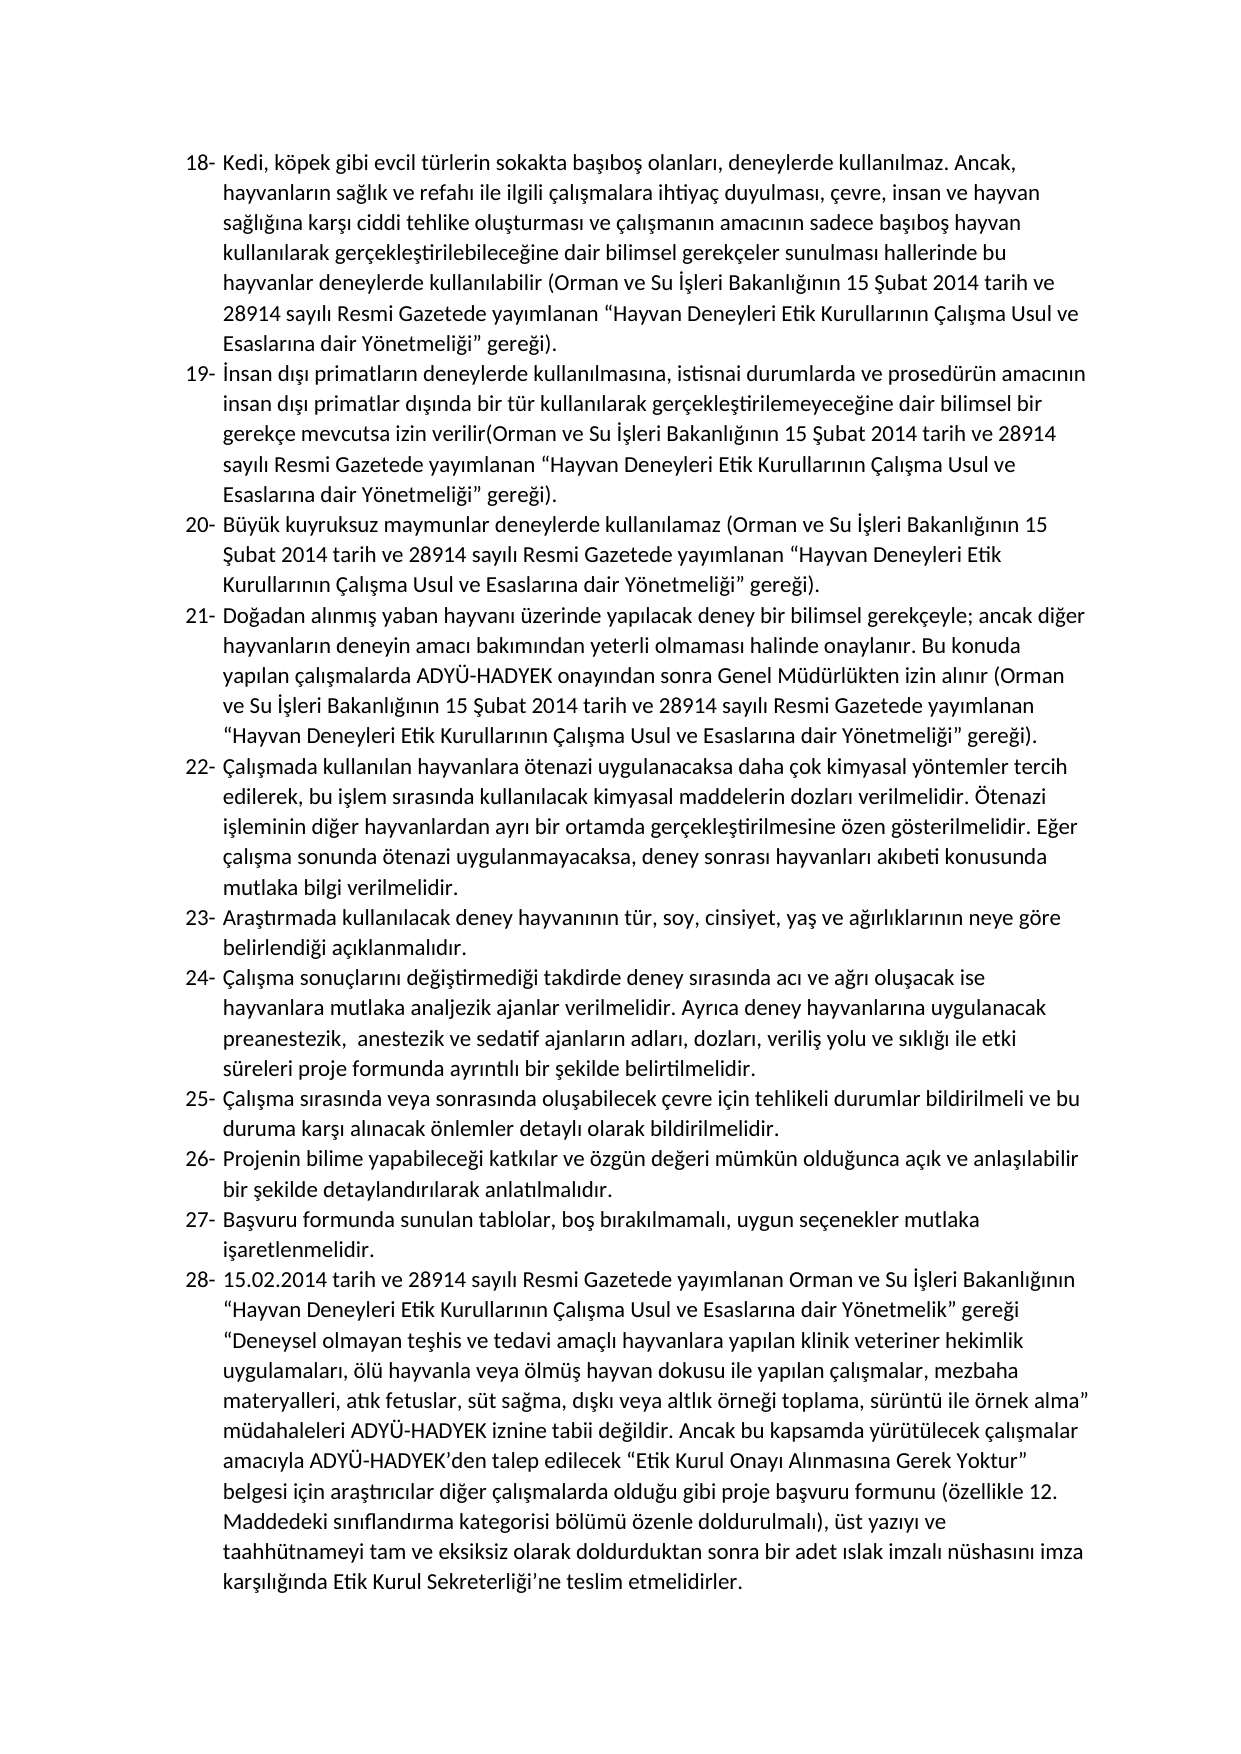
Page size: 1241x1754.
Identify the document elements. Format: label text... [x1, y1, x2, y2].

list Kedi, köpek gibi evcil türlerin sokakta başıboş olanları, deneylerde kullanılmaz. Ancak, hayvanların sağlık ve refahı ile ilgili çalışmalara ihtiyaç duyulması, çevre, insan ve hayvan sağlığına karşı ciddi tehlike oluşturması ve çalışmanın amacının sadece başıboş hayvan kullanılarak gerçekleştirilebileceğine dair bilimsel gerekçeler sunulması hallerinde bu hayvanlar deneylerde kullanılabilir (Orman ve Su İşleri Bakanlığının 15 Şubat 2014 tarih ve 28914 sayılı Resmi Gazetede yayımlanan “Hayvan Deneyleri Etik Kurullarının Çalışma Usul ve Esaslarına dair Yönetmeliği” gereği). [185, 148, 1093, 357]
list Büyük kuyruksuz maymunlar deneylerde kullanılamaz (Orman ve Su İşleri Bakanlığının 15 Şubat 2014 tarih ve 28914 sayılı Resmi Gazetede yayımlanan “Hayvan Deneyleri Etik Kurullarının Çalışma Usul ve Esaslarına dair Yönetmeliği” gereği). [185, 510, 1093, 598]
list İnsan dışı primatların deneylerde kullanılmasına, istisnai durumlarda ve prosedürün amacının insan dışı primatlar dışında bir tür kullanılarak gerçekleştirilemeyeceğine dair bilimsel bir gerekçe mevcutsa izin verilir(Orman ve Su İşleri Bakanlığının 15 Şubat 2014 tarih ve 28914 sayılı Resmi Gazetede yayımlanan “Hayvan Deneyleri Etik Kurullarının Çalışma Usul ve Esaslarına dair Yönetmeliği” gereği). [185, 359, 1093, 508]
list Çalışma sonuçlarını değiştirmediği takdirde deney sırasında acı ve ağrı oluşacak ise hayvanlara mutlaka analjezik ajanlar verilmelidir. Ayrıca deney hayvanlarına uygulanacak preanestezik, anestezik ve sedatif ajanların adları, dozları, veriliş yolu ve sıklığı ile etki süreleri proje formunda ayrıntılı bir şekilde belirtilmelidir. [185, 963, 1093, 1082]
list Çalışma sırasında veya sonrasında oluşabilecek çevre için tehlikeli durumlar bildirilmeli ve bu duruma karşı alınacak önlemler detaylı olarak bildirilmelidir. [185, 1084, 1093, 1142]
list Araştırmada kullanılacak deney hayvanının tür, soy, cinsiyet, yaş ve ağırlıklarının neye göre belirlendiği açıklanmalıdır. [185, 903, 1093, 961]
list Çalışmada kullanılan hayvanlara ötenazi uygulanacaksa daha çok kimyasal yöntemler tercih edilerek, bu işlem sırasında kullanılacak kimyasal maddelerin dozları verilmelidir. Ötenazi işleminin diğer hayvanlardan ayrı bir ortamda gerçekleştirilmesine özen gösterilmelidir. Eğer çalışma sonunda ötenazi uygulanmayacaksa, deney sonrası hayvanları akıbeti konusunda mutlaka bilgi verilmelidir. [185, 752, 1093, 901]
list Başvuru formunda sunulan tablolar, boş bırakılmamalı, uygun seçenekler mutlaka işaretlenmelidir. [185, 1205, 1093, 1263]
list Doğadan alınmış yaban hayvanı üzerinde yapılacak deney bir bilimsel gerekçeyle; ancak diğer hayvanların deneyin amacı bakımından yeterli olmaması halinde onaylanır. Bu konuda yapılan çalışmalarda ADYÜ-HADYEK onayından sonra Genel Müdürlükten izin alınır (Orman ve Su İşleri Bakanlığının 15 Şubat 2014 tarih ve 28914 sayılı Resmi Gazetede yayımlanan “Hayvan Deneyleri Etik Kurullarının Çalışma Usul ve Esaslarına dair Yönetmeliği” gereği). [185, 601, 1093, 749]
list 15.02.2014 tarih ve 28914 sayılı Resmi Gazetede yayımlanan Orman ve Su İşleri Bakanlığının “Hayvan Deneyleri Etik Kurullarının Çalışma Usul ve Esaslarına dair Yönetmelik” gereği “Deneysel olmayan teşhis ve tedavi amaçlı hayvanlara yapılan klinik veteriner hekimlik uygulamaları, ölü hayvanla veya ölmüş hayvan dokusu ile yapılan çalışmalar, mezbaha materyalleri, atık fetuslar, süt sağma, dışkı veya altlık örneği toplama, sürüntü ile örnek alma” müdahaleleri ADYÜ-HADYEK iznine tabii değildir. Ancak bu kapsamda yürütülecek çalışmalar amacıyla ADYÜ-HADYEK’den talep edilecek “Etik Kurul Onayı Alınmasına Gerek Yoktur” belgesi için araştırıcılar diğer çalışmalarda olduğu gibi proje başvuru formunu (özellikle 12. Maddedeki sınıflandırma kategorisi bölümü özenle doldurulmalı), üst yazıyı ve taahhütnameyi tam ve eksiksiz olarak doldurduktan sonra bir adet ıslak imzalı nüshasını imza karşılığında Etik Kurul Sekreterliği’ne teslim etmelidirler. [185, 1265, 1093, 1595]
list Projenin bilime yapabileceği katkılar ve özgün değeri mümkün olduğunca açık ve anlaşılabilir bir şekilde detaylandırılarak anlatılmalıdır. [185, 1144, 1093, 1203]
